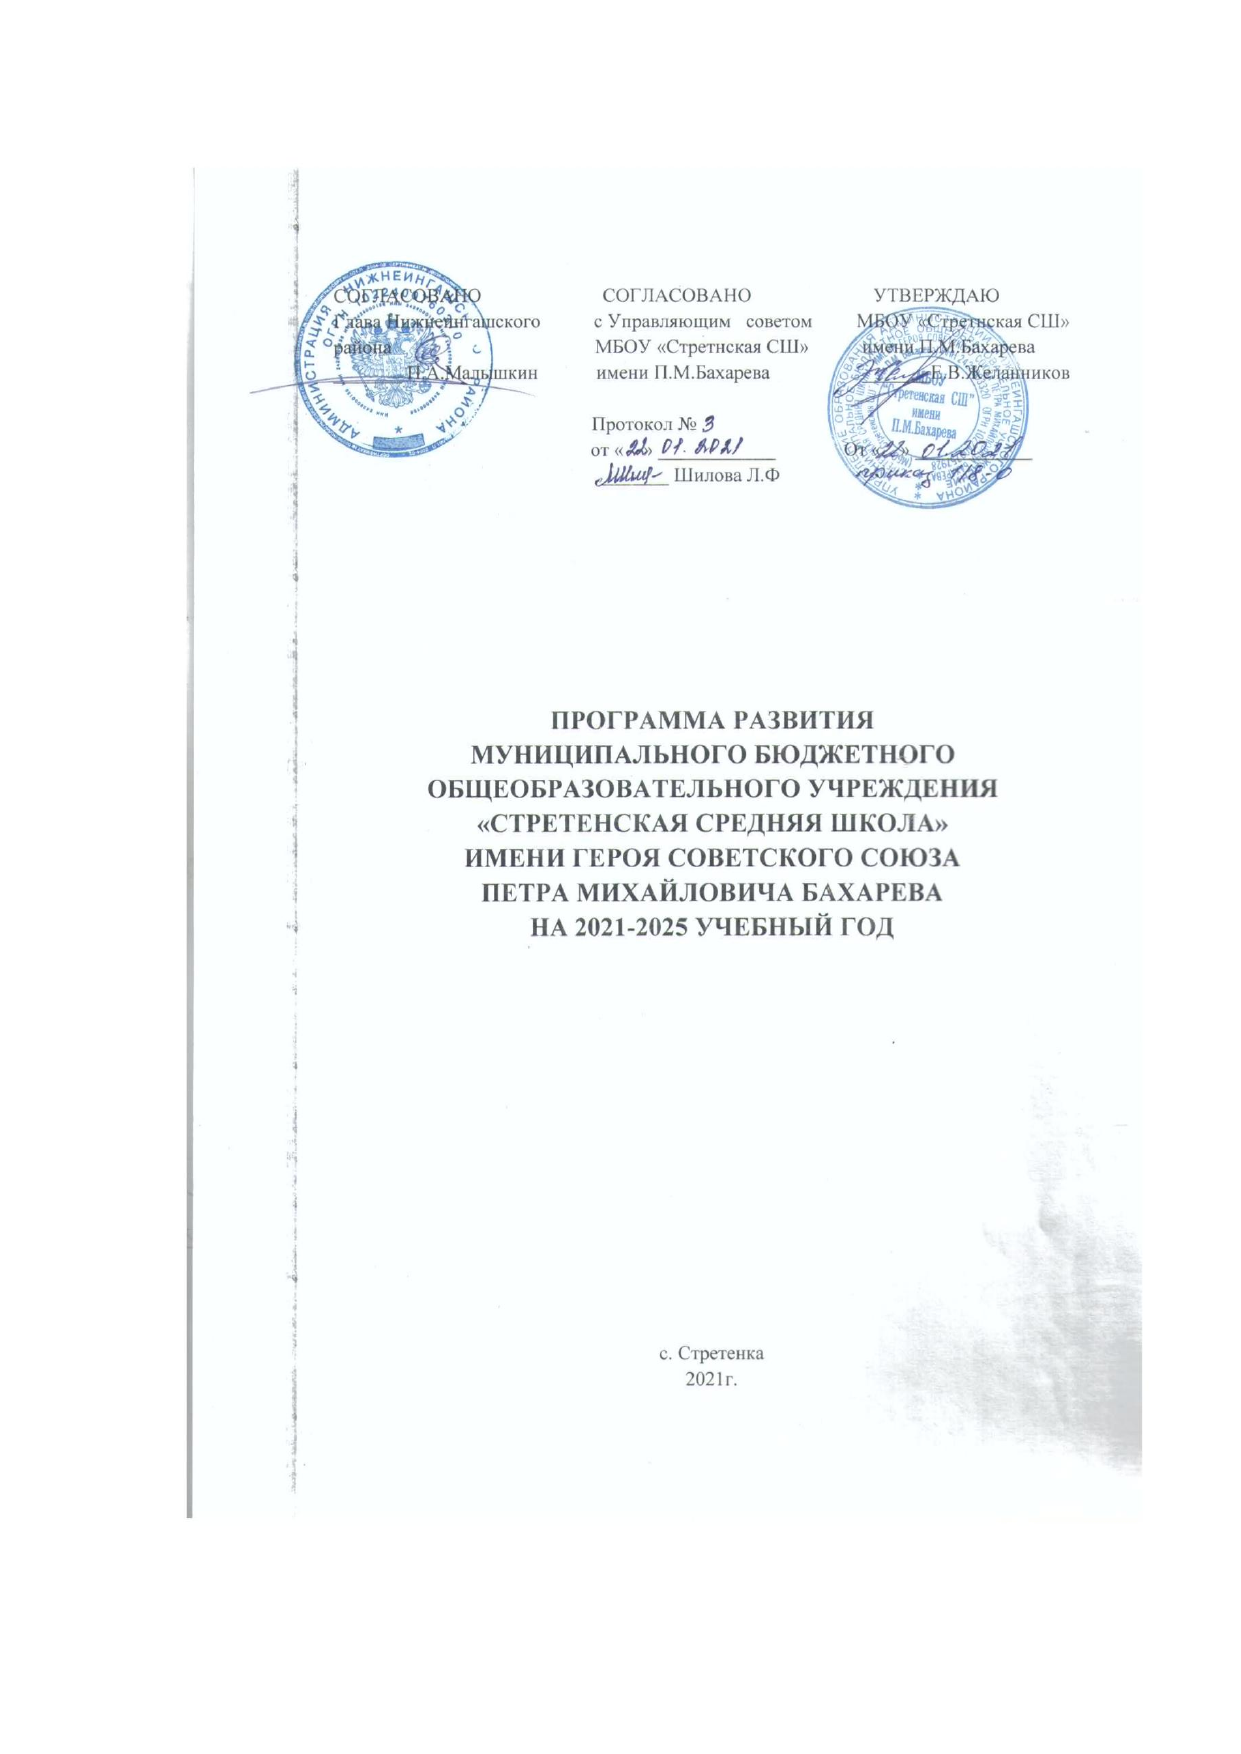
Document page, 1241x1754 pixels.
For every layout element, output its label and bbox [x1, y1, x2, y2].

picture [177, 157, 1151, 1526]
